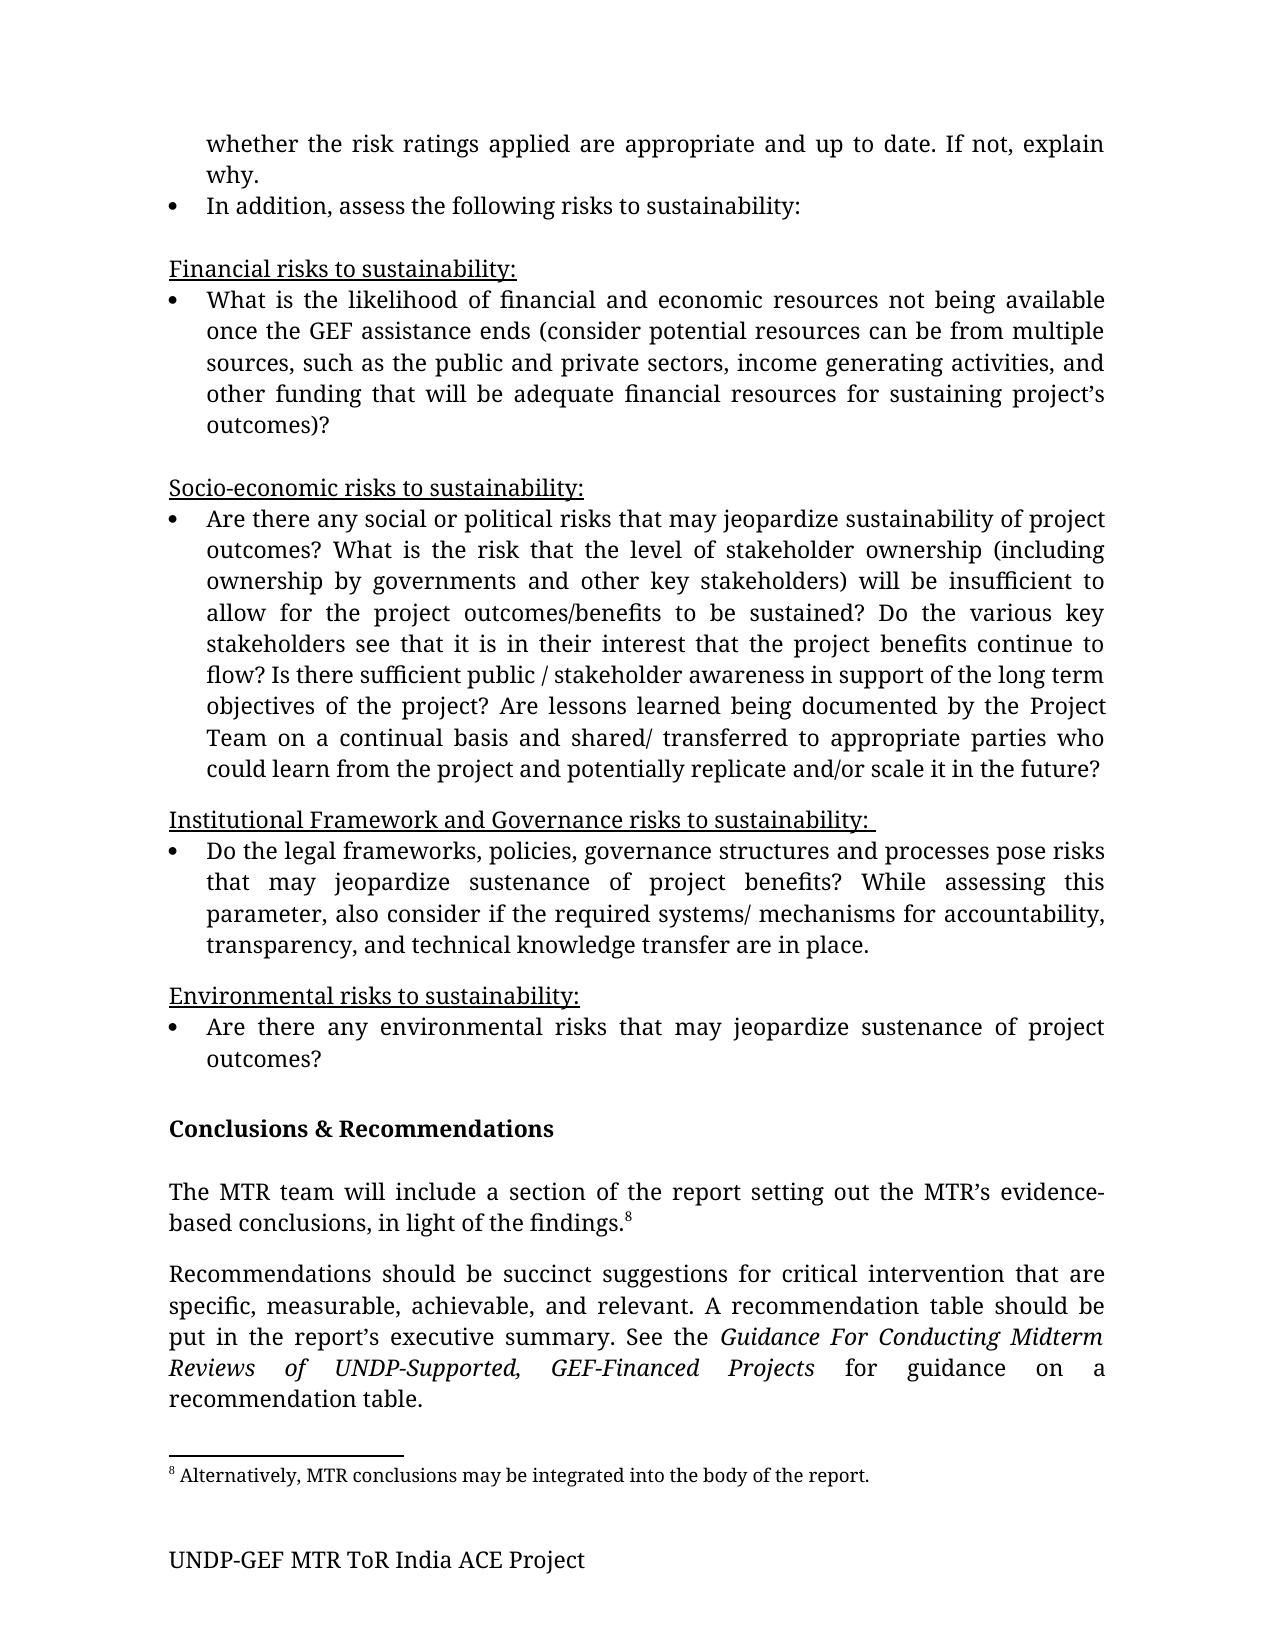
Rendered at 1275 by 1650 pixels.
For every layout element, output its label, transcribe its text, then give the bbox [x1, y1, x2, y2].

text Financial risks to sustainability: [169, 253, 1106, 284]
list Are there any social or political risks that may jeopardize sustainability of project outcomes? What is the risk that the level of stakeholder ownership (including ownership by governments and other key stakeholders) will be insufficient to allow for the project outcomes/benefits to be sustained? Do the various key stakeholders see that it is in their interest that the project benefits continue to flow? Is there sufficient public / stakeholder awareness in support of the long term objectives of the project? Are lessons learned being documented by the Project Team on a continual basis and shared/ transferred to appropriate parties who could learn from the project and potentially replicate and/or scale it in the future? [169, 503, 1106, 784]
text Recommendations should be succinct suggestions for critical intervention that are specific, measurable, achievable, and relevant. A recommendation table should be put in the report’s executive summary. See the Guidance For Conducting Midterm Reviews of UNDP-Supported, GEF-Financed Projects for guidance on a recommendation table. [169, 1258, 1106, 1414]
text Socio-economic risks to sustainability: [169, 471, 1106, 503]
text Environmental risks to sustainability: [169, 980, 1106, 1011]
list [169, 128, 1106, 190]
list Do the legal frameworks, policies, governance structures and processes pose risks that may jeopardize sustenance of project benefits? While assessing this parameter, also consider if the required systems/ mechanisms for accountability, transparency, and technical knowledge transfer are in place. [169, 835, 1106, 960]
text Institutional Framework and Governance risks to sustainability: [169, 804, 1106, 835]
text The MTR team will include a section of the report setting out the MTR’s evidence-based conclusions, in light of the findings. [169, 1176, 1106, 1238]
text Conclusions & Recommendations [169, 1113, 1106, 1145]
list Are there any environmental risks that may jeopardize sustenance of project outcomes? [169, 1011, 1106, 1074]
list What is the likelihood of financial and economic resources not being available once the GEF assistance ends (consider potential resources can be from multiple sources, such as the public and private sectors, income generating activities, and other funding that will be adequate financial resources for sustaining project’s outcomes)? [169, 284, 1106, 440]
list In addition, assess the following risks to sustainability: [169, 190, 1106, 221]
